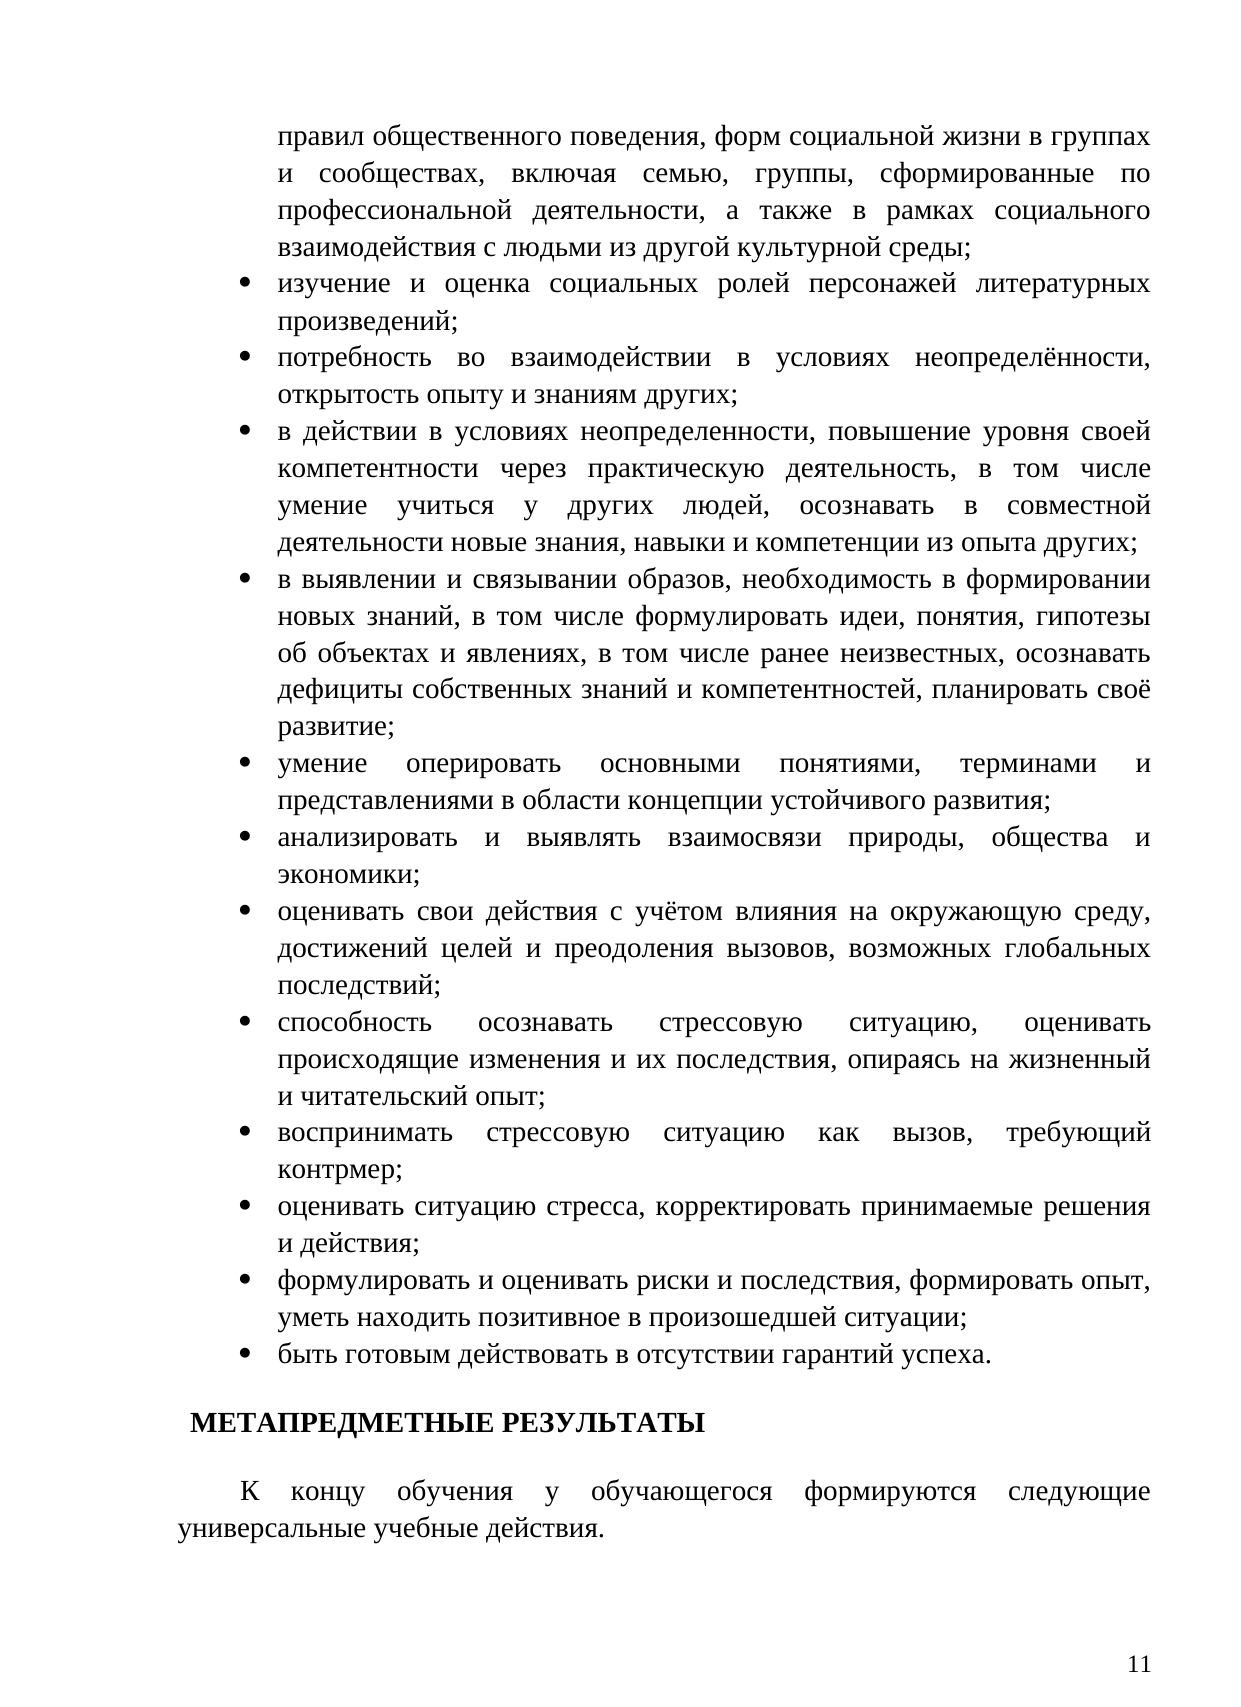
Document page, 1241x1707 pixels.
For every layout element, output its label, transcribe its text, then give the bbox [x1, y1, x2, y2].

list потребность во взаимодействии в условиях неопределённости, открытость опыту и знаниям других; [240, 339, 1152, 410]
list способность осознавать стрессовую ситуацию, оценивать происходящие изменения и их последствия, опираясь на жизненный и читательский опыт; [240, 1004, 1152, 1111]
list в выявлении и связывании образов, необходимость в формировании новых знаний, в том числе формулировать идеи, понятия, гипотезы об объектах и явлениях, в том числе ранее неизвестных, осознавать дефициты собственных знаний и компетентностей, планировать своё развитие; [240, 561, 1152, 742]
list анализировать и выявлять взаимосвязи природы, общества и экономики; [240, 819, 1152, 890]
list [240, 118, 1152, 262]
list изучение и оценка социальных ролей персонажей литературных произведений; [240, 266, 1152, 336]
list оценивать свои действия с учётом влияния на окружающую среду, достижений целей и преодоления вызовов, возможных глобальных последствий; [240, 893, 1152, 1001]
text МЕТАПРЕДМЕТНЫЕ РЕЗУЛЬТАТЫ [190, 1405, 1152, 1438]
list оценивать ситуацию стресса, корректировать принимаемые решения и действия; [240, 1188, 1152, 1259]
list быть готовым действовать в отсутствии гарантий успеха. [240, 1336, 1152, 1370]
list воспринимать стрессовую ситуацию как вызов, требующий контрмер; [240, 1114, 1152, 1185]
list умение оперировать основными понятиями, терминами и представлениями в области концепции устойчивого развития; [240, 745, 1152, 816]
text К концу обучения у обучающегося формируются следующие универсальные учебные действия. [177, 1473, 1152, 1543]
list в действии в условиях неопределенности, повышение уровня своей компетентности через практическую деятельность, в том числе умение учиться у других людей, осознавать в совместной деятельности новые знания, навыки и компетенции из опыта других; [240, 413, 1152, 558]
list формулировать и оценивать риски и последствия, формировать опыт, уметь находить позитивное в произошедшей ситуации; [240, 1262, 1152, 1333]
